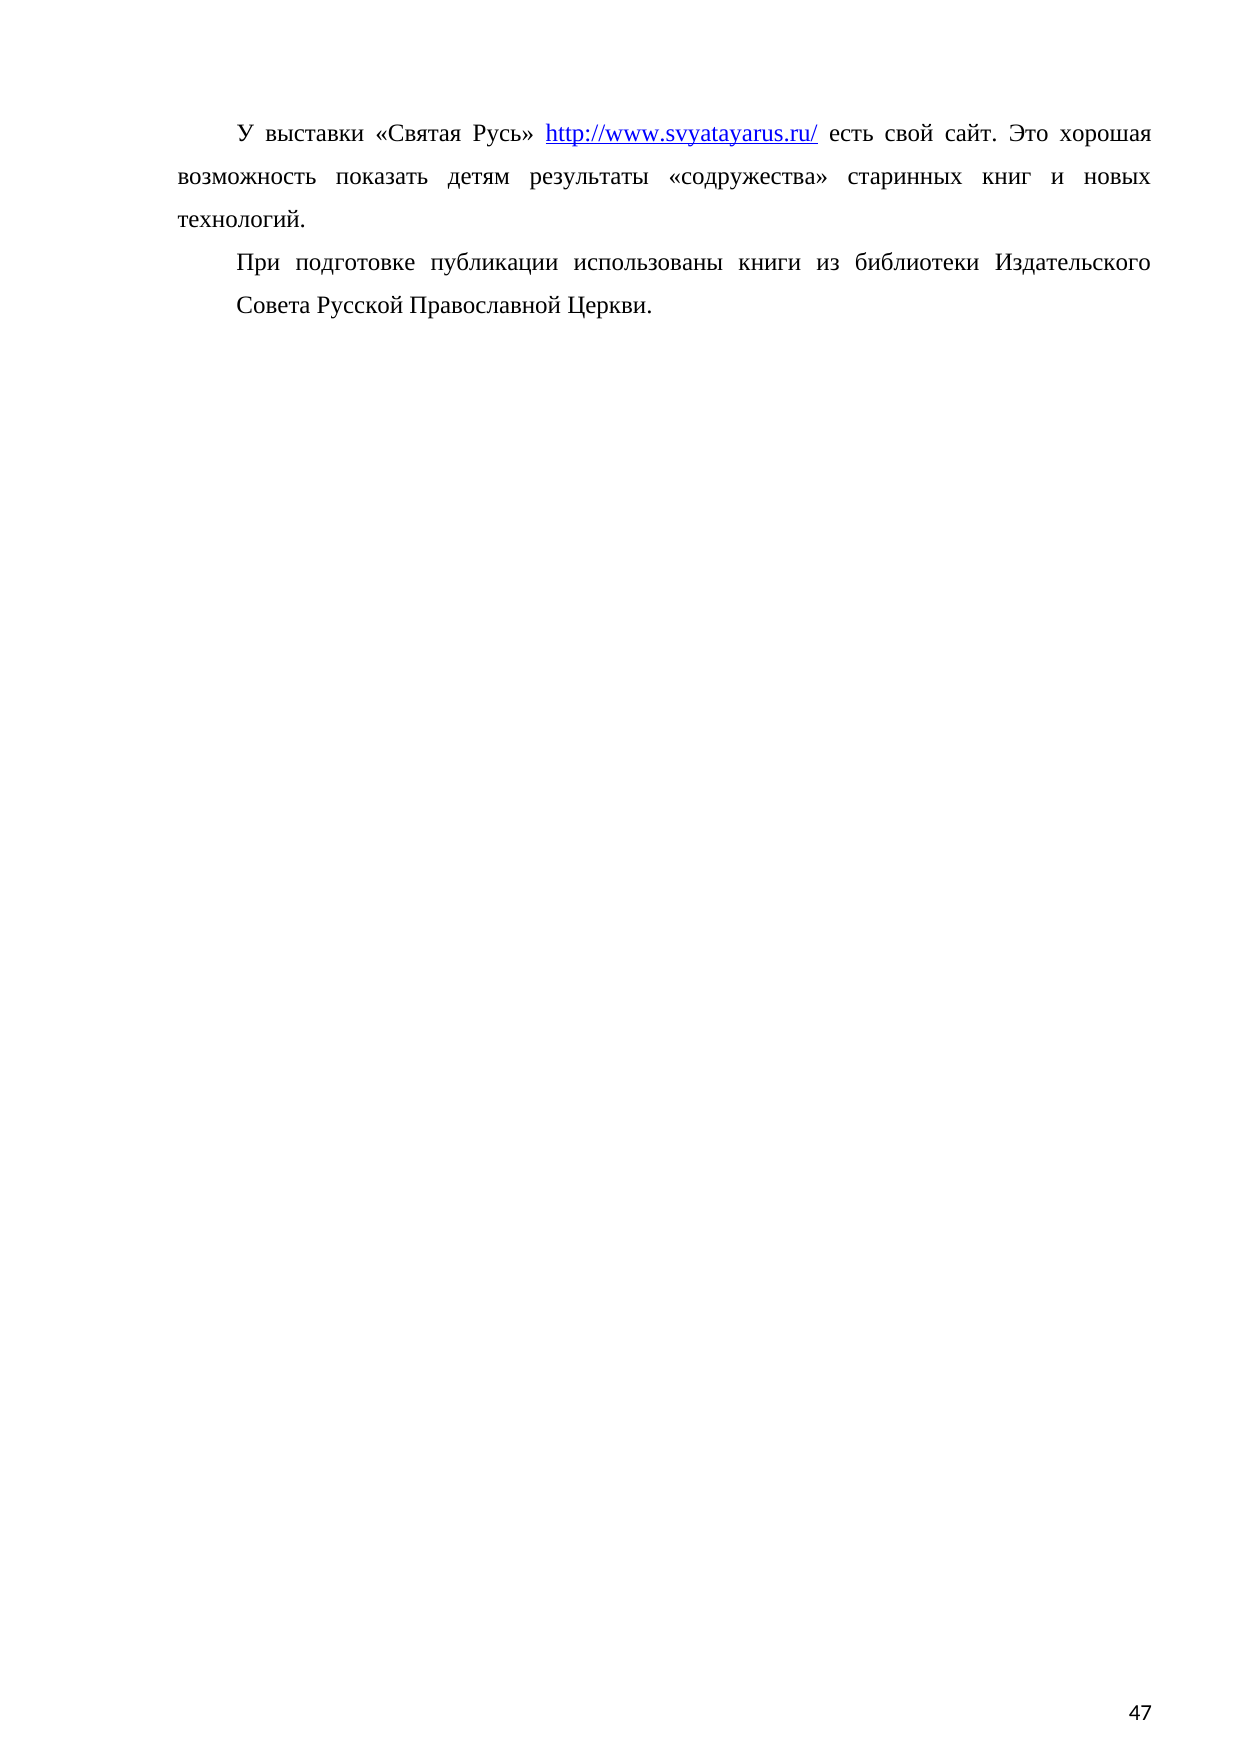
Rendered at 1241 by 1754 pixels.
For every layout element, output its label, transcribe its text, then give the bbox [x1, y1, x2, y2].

text При подготовке публикации использованы книги из библиотеки Издательского Совета Русской Православной Церкви. [236, 247, 1152, 319]
text У выставки «Святая Русь» http://www.svyatayarus.ru/ есть свой сайт. Это хорошая возможность показать детям результаты «содружества» старинных книг и новых технологий. [177, 118, 1152, 233]
